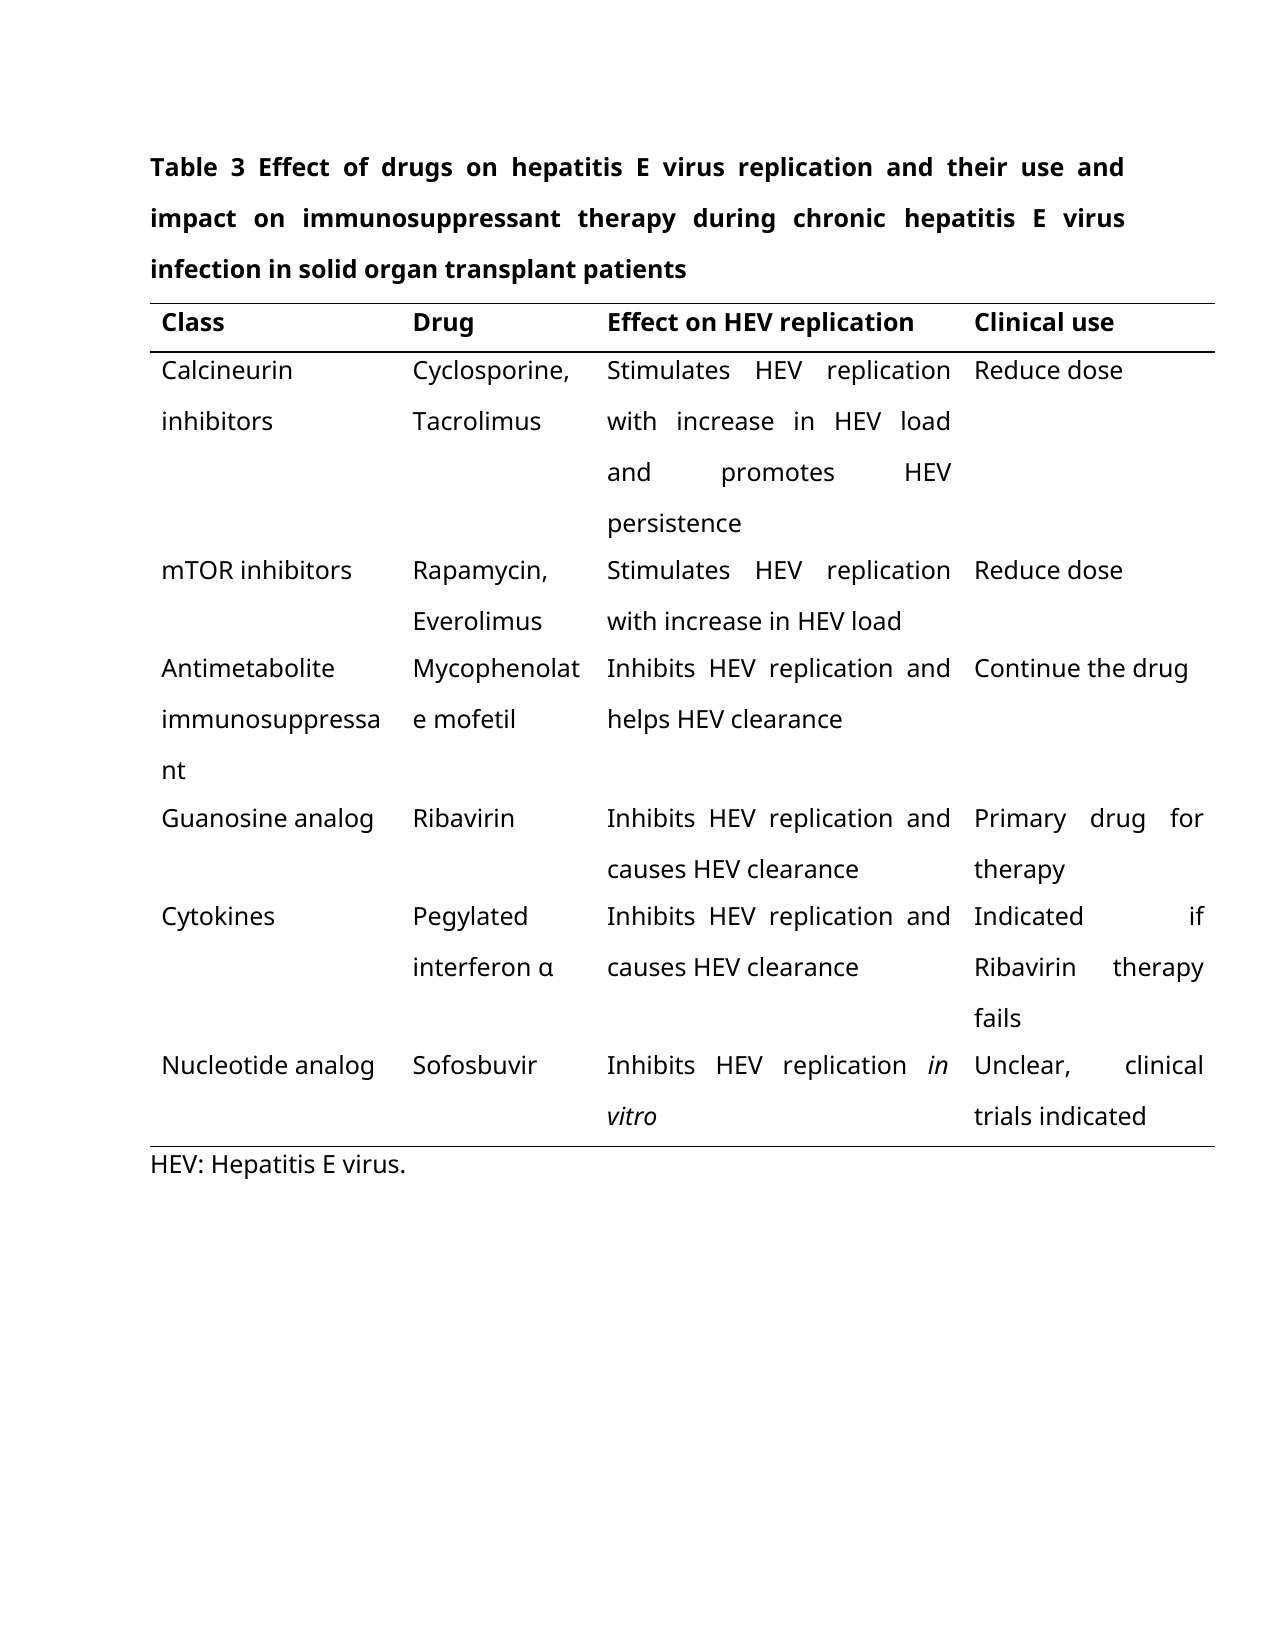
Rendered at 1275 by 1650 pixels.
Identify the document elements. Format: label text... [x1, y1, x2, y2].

table_cell Ribavirin [401, 800, 596, 898]
table_cell Mycophenolate mofetil [401, 651, 596, 800]
table_cell Antimetabolite immunosuppressant [150, 651, 401, 800]
table_header Effect on HEV replication [596, 304, 963, 351]
table_header Clinical use [963, 304, 1215, 351]
table_cell Reduce dose [963, 553, 1215, 651]
table_cell Cyclosporine, Tacrolimus [401, 353, 596, 553]
table_cell Nucleotide analog [150, 1048, 401, 1146]
table_cell Primary drug for therapy [963, 800, 1215, 898]
table_cell Pegylated interferon α [401, 899, 596, 1048]
table_cell Reduce dose [963, 353, 1215, 553]
text HEV: Hepatitis E virus. [150, 1147, 1125, 1181]
table_cell Guanosine analog [150, 800, 401, 898]
table_cell Sofosbuvir [401, 1048, 596, 1146]
table_cell Stimulates HEV replication with increase in HEV load and promotes HEV persistence [596, 353, 963, 553]
table_cell Continue the drug [963, 651, 1215, 800]
table_cell Inhibits HEV replication in vitro [596, 1048, 963, 1146]
text Table 3 Effect of drugs on hepatitis E virus replication and their use and impact on immunosuppressant therapy during chronic hepatitis E virus infection in solid organ transplant patients [150, 150, 1125, 286]
table_cell Stimulates HEV replication with increase in HEV load [596, 553, 963, 651]
table_header Drug [401, 304, 596, 351]
table_cell mTOR inhibitors [150, 553, 401, 651]
table_cell Inhibits HEV replication and helps HEV clearance [596, 651, 963, 800]
table_cell Cytokines [150, 899, 401, 1048]
table_cell Unclear, clinical trials indicated [963, 1048, 1215, 1146]
table_header Class [150, 304, 401, 351]
table_cell Inhibits HEV replication and causes HEV clearance [596, 899, 963, 1048]
table_cell Indicated if Ribavirin therapy fails [963, 899, 1215, 1048]
table_cell Inhibits HEV replication and causes HEV clearance [596, 800, 963, 898]
table_cell Rapamycin, Everolimus [401, 553, 596, 651]
table_cell Calcineurin inhibitors [150, 353, 401, 553]
